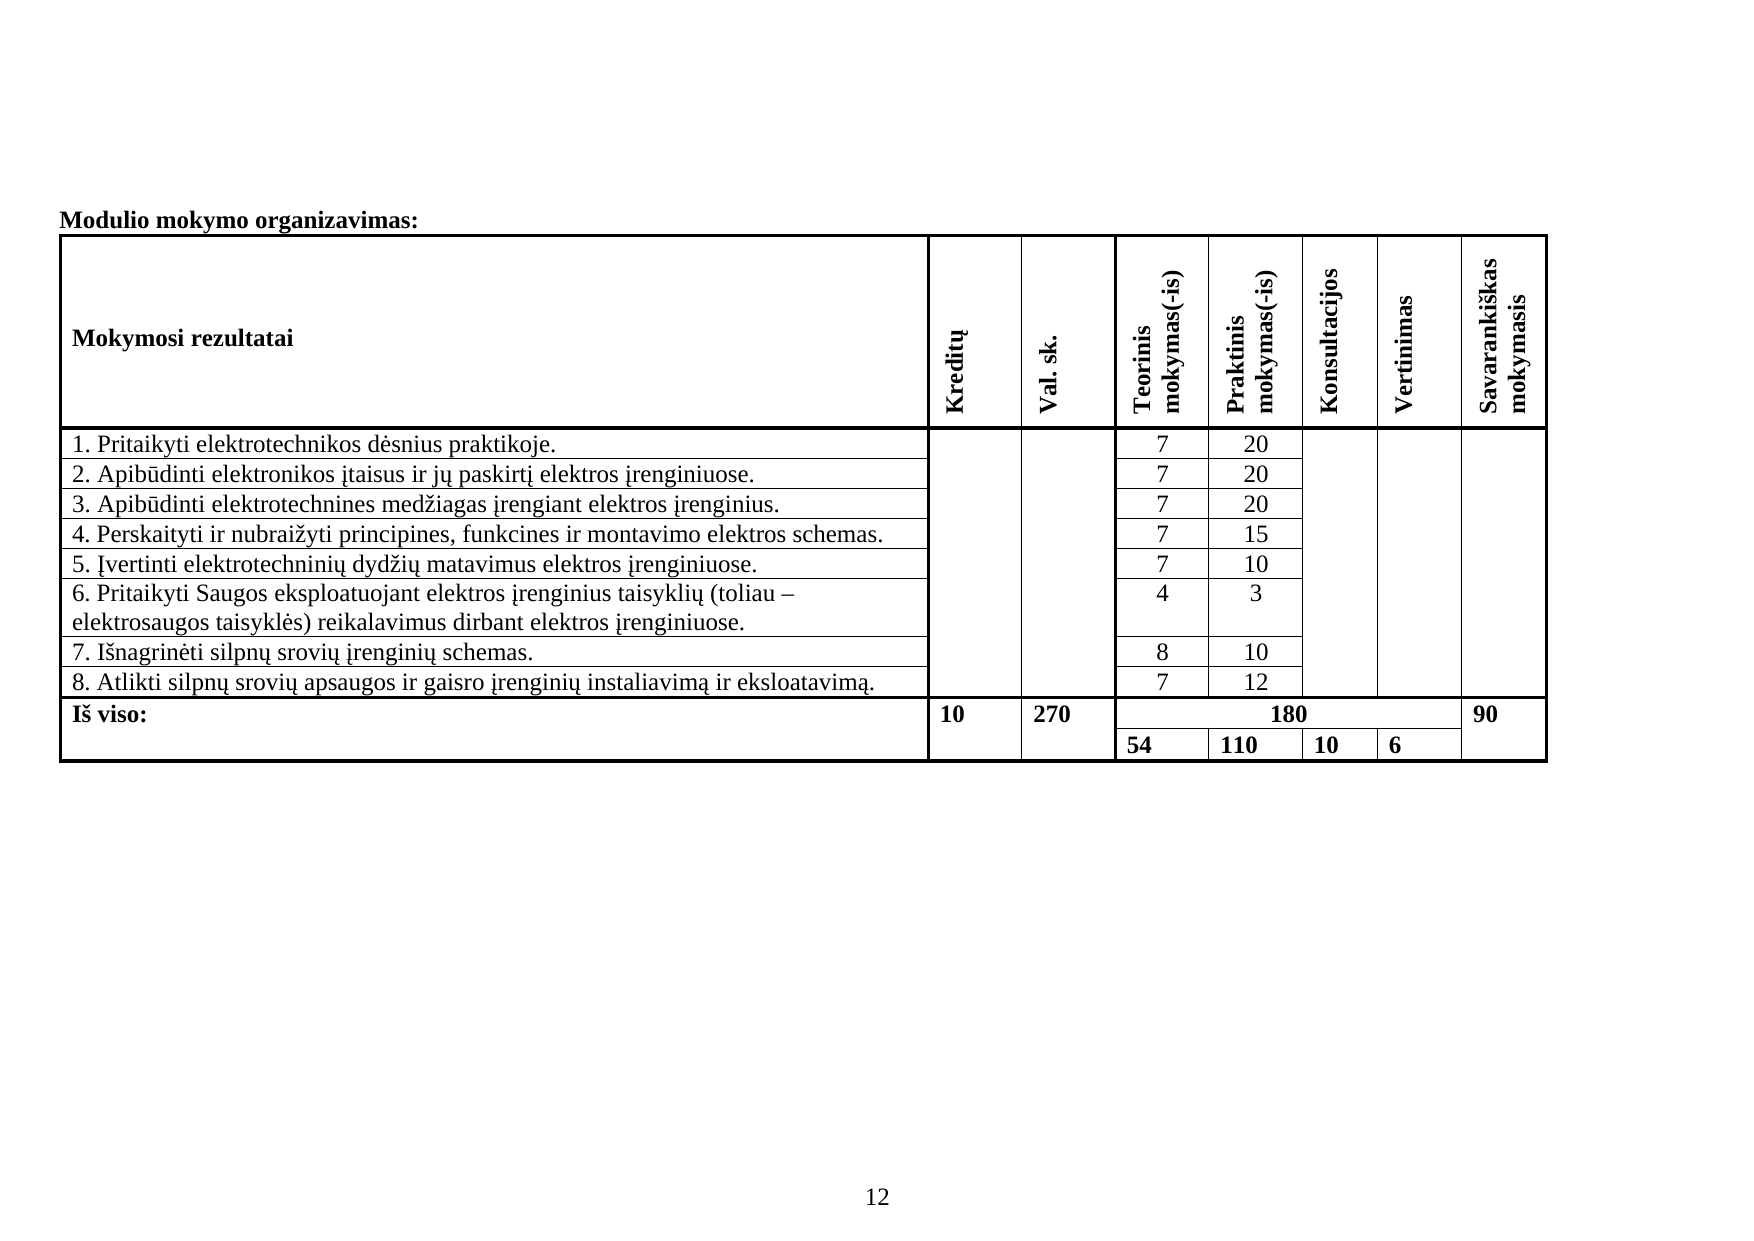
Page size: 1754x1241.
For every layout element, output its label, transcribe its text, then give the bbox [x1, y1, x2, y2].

table_cell 10 [1209, 549, 1302, 577]
table_cell [1378, 430, 1461, 696]
table_cell 7 [1117, 519, 1208, 548]
table_header Praktinis mokymas(-is) [1209, 237, 1302, 426]
table_cell 4. Perskaityti ir nubraižyti principines, funkcines ir montavimo elektros schemas. [62, 519, 927, 548]
table_cell 20 [1209, 430, 1302, 458]
table_cell 54 [1117, 729, 1208, 759]
table_header Val. sk. [1022, 237, 1114, 426]
table_cell 8. Atlikti silpnų srovių apsaugos ir gaisro įrenginių instaliavimą ir eksloatavimą. [62, 667, 927, 696]
table_cell [1462, 430, 1545, 696]
table_cell 12 [1209, 667, 1302, 696]
table_cell 6 [1378, 729, 1461, 759]
table_cell 7 [1117, 667, 1208, 696]
table_header Teorinis mokymas(-is) [1117, 237, 1208, 426]
table_cell 10 [1303, 729, 1377, 759]
table_header Mokymosi rezultatai [62, 237, 927, 426]
table_cell 1. Pritaikyti elektrotechnikos dėsnius praktikoje. [62, 430, 927, 458]
table_cell 6. Pritaikyti Saugos eksploatuojant elektros įrenginius taisyklių (toliau – elektrosaugos taisyklės) reikalavimus dirbant elektros įrenginiuose. [62, 579, 927, 636]
table_cell [1022, 430, 1114, 696]
table_cell 3 [1209, 579, 1302, 636]
table_cell 110 [1209, 729, 1302, 759]
table_cell 2. Apibūdinti elektronikos įtaisus ir jų paskirtį elektros įrenginiuose. [62, 459, 927, 488]
table_cell 15 [1209, 519, 1302, 548]
table_header Konsultacijos [1303, 237, 1377, 426]
table_cell 20 [1209, 459, 1302, 488]
table_header Savarankiškas mokymasis [1462, 237, 1545, 426]
table_cell 90 [1462, 699, 1545, 759]
table_cell 10 [1209, 637, 1302, 666]
table_header Vertinimas [1378, 237, 1461, 426]
table_cell 3. Apibūdinti elektrotechnines medžiagas įrengiant elektros įrenginius. [62, 489, 927, 518]
table_cell [1303, 430, 1377, 696]
table_cell 10 [930, 699, 1021, 759]
table_cell 8 [1117, 637, 1208, 666]
table_cell 7 [1117, 430, 1208, 458]
table_cell 7. Išnagrinėti silpnų srovių įrenginių schemas. [62, 637, 927, 666]
table_cell 7 [1117, 489, 1208, 518]
table_cell 180 [1117, 699, 1461, 727]
table_cell [930, 430, 1021, 696]
table_cell 20 [1209, 489, 1302, 518]
table_cell 5. Įvertinti elektrotechninių dydžių matavimus elektros įrenginiuose. [62, 549, 927, 577]
text Modulio mokymo organizavimas: [59, 205, 1695, 234]
table_cell 7 [1117, 459, 1208, 488]
table_cell 7 [1117, 549, 1208, 577]
table_cell 4 [1117, 579, 1208, 636]
table_header Kreditų [930, 237, 1021, 426]
table_cell 270 [1022, 699, 1114, 759]
table_cell Iš viso: [62, 699, 927, 759]
